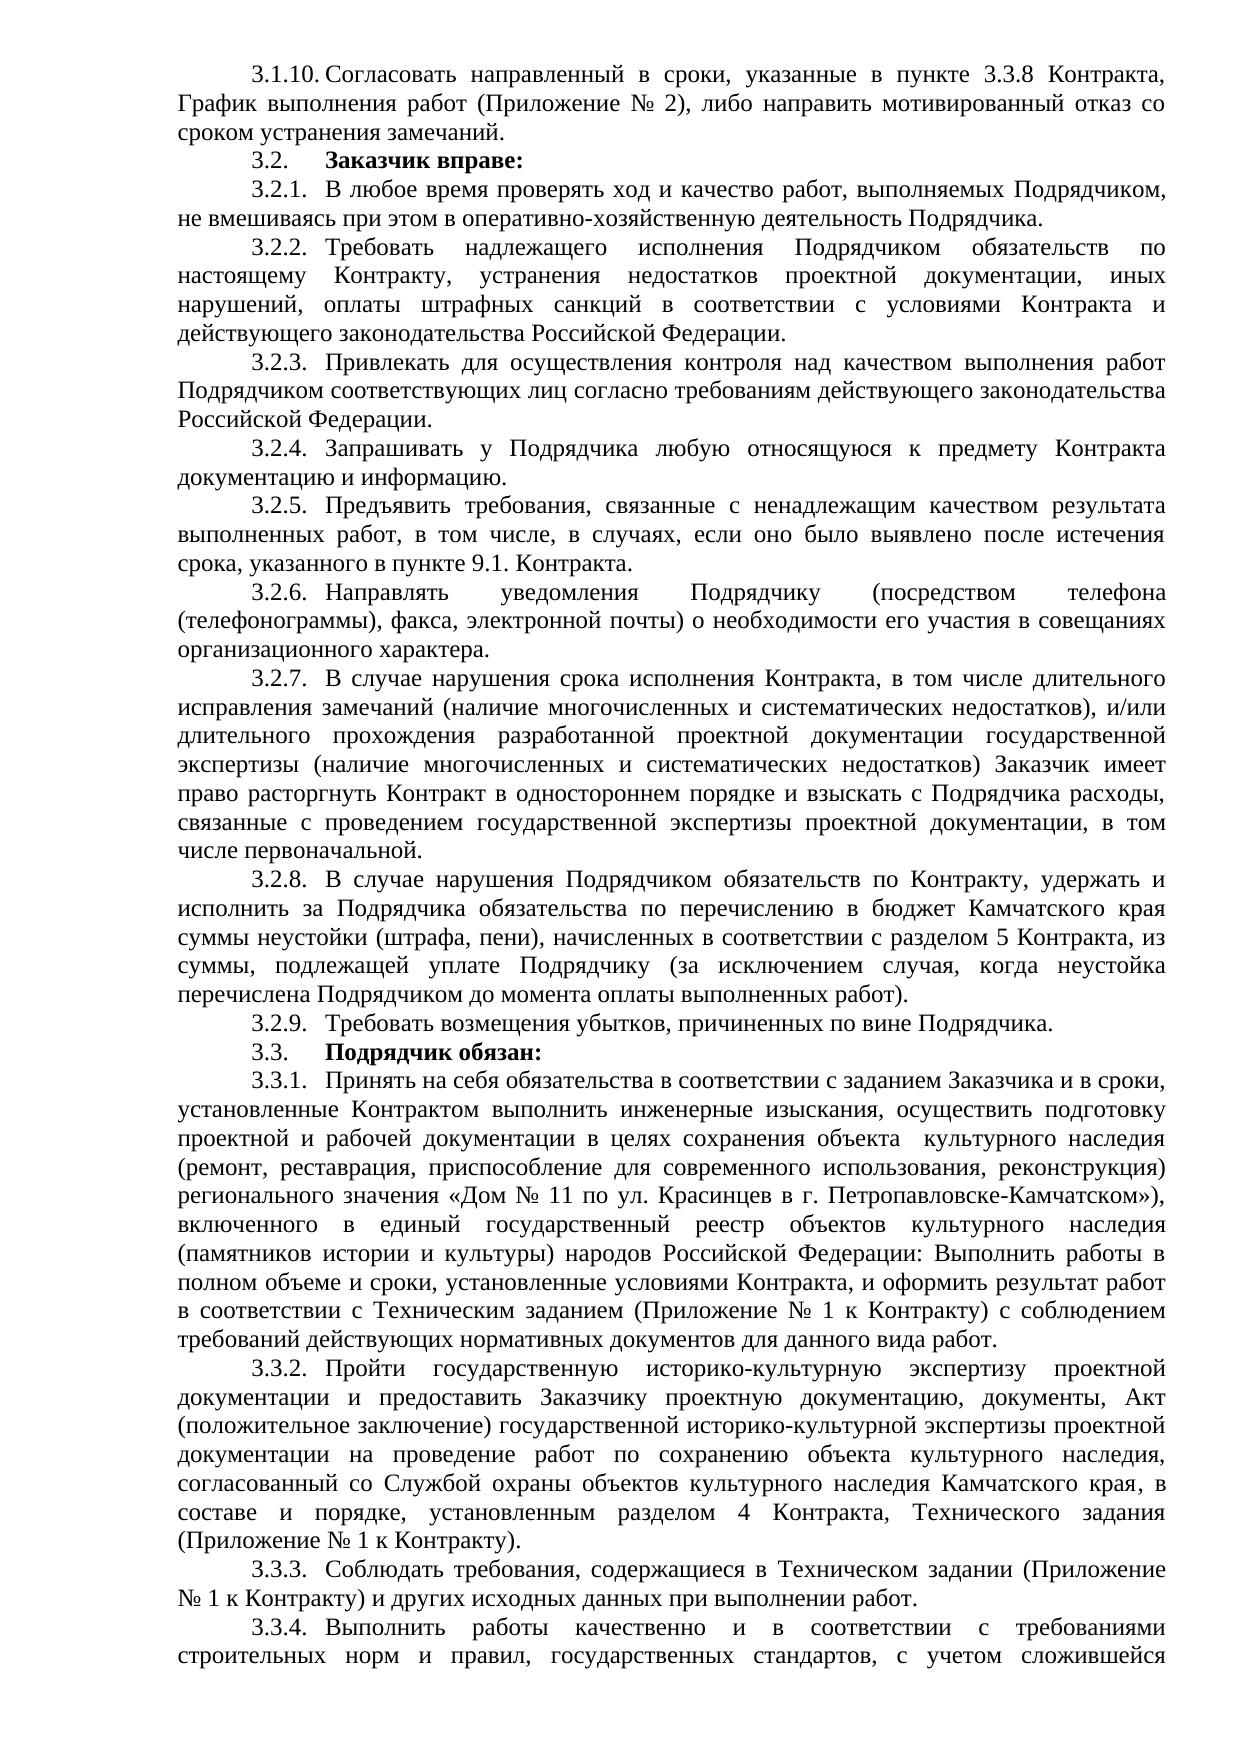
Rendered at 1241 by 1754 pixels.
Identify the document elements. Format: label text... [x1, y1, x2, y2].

list В любое время проверять ход и качество работ, выполняемых Подрядчиком, не вмешиваясь при этом в оперативно-хозяйственную деятельность Подрядчика. [177, 174, 1166, 232]
list В случае нарушения срока исполнения Контракта, в том числе длительного исправления замечаний (наличие многочисленных и систематических недостатков), и/или длительного прохождения разработанной проектной документации государственной экспертизы (наличие многочисленных и систематических недостатков) Заказчик имеет право расторгнуть Контракт в одностороннем порядке и взыскать с Подрядчика расходы, связанные с проведением государственной экспертизы проектной документации, в том числе первоначальной. [177, 663, 1166, 864]
list Привлекать для осуществления контроля над качеством выполнения работ Подрядчиком соответствующих лиц согласно требованиям действующего законодательства Российской Федерации. [177, 347, 1166, 433]
list Требовать возмещения убытков, причиненных по вине Подрядчика. [177, 1008, 1166, 1037]
list Пройти государственную историко-культурную экспертизу проектной документации и предоставить Заказчику проектную документацию, документы, Акт (положительное заключение) государственной историко-культурной экспертизы проектной документации на проведение работ по сохранению объекта культурного наследия, согласованный со Службой охраны объектов культурного наследия Камчатского края, в составе и порядке, установленным разделом 4 Контракта, Технического задания (Приложение № 1 к Контракту). [177, 1353, 1166, 1554]
list Заказчик вправе: [177, 145, 1166, 174]
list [177, 1612, 1166, 1669]
list Принять на себя обязательства в соответствии с заданием Заказчика и в сроки, установленные Контрактом выполнить инженерные изыскания, осуществить подготовку проектной и рабочей документации в целях сохранения объекта культурного наследия (ремонт, реставрация, приспособление для современного использования, реконструкция) регионального значения «Дом № 11 по ул. Красинцев в г. Петропавловске-Камчатском»), включенного в единый государственный реестр объектов культурного наследия (памятников истории и культуры) народов Российской Федерации: Выполнить работы в полном объеме и сроки, установленные условиями Контракта, и оформить результат работ в соответствии с Техническим заданием (Приложение № 1 к Контракту) с соблюдением требований действующих нормативных документов для данного вида работ. [177, 1065, 1166, 1353]
list Подрядчик обязан: [177, 1037, 1166, 1065]
list В случае нарушения Подрядчиком обязательств по Контракту, удержать и исполнить за Подрядчика обязательства по перечислению в бюджет Камчатского края суммы неустойки (штрафа, пени), начисленных в соответствии с разделом 5 Контракта, из суммы, подлежащей уплате Подрядчику (за исключением случая, когда неустойка перечислена Подрядчиком до момента оплаты выполненных работ). [177, 864, 1166, 1008]
list Соблюдать требования, содержащиеся в Техническом задании (Приложение № 1 к Контракту) и других исходных данных при выполнении работ. [177, 1554, 1166, 1612]
list Запрашивать у Подрядчика любую относящуюся к предмету Контракта документацию и информацию. [177, 433, 1166, 490]
list Требовать надлежащего исполнения Подрядчиком обязательств по настоящему Контракту, устранения недостатков проектной документации, иных нарушений, оплаты штрафных санкций в соответствии с условиями Контракта и действующего законодательства Российской Федерации. [177, 232, 1166, 347]
list Предъявить требования, связанные с ненадлежащим качеством результата выполненных работ, в том числе, в случаях, если оно было выявлено после истечения срока, указанного в пункте 9.1. Контракта. [177, 490, 1166, 577]
list Согласовать направленный в сроки, указанные в пункте 3.3.8 Контракта, График выполнения работ (Приложение № 2), либо направить мотивированный отказ со сроком устранения замечаний. [177, 59, 1166, 145]
list Направлять уведомления Подрядчику (посредством телефона (телефонограммы), факса, электронной почты) о необходимости его участия в совещаниях организационного характера. [177, 577, 1166, 663]
